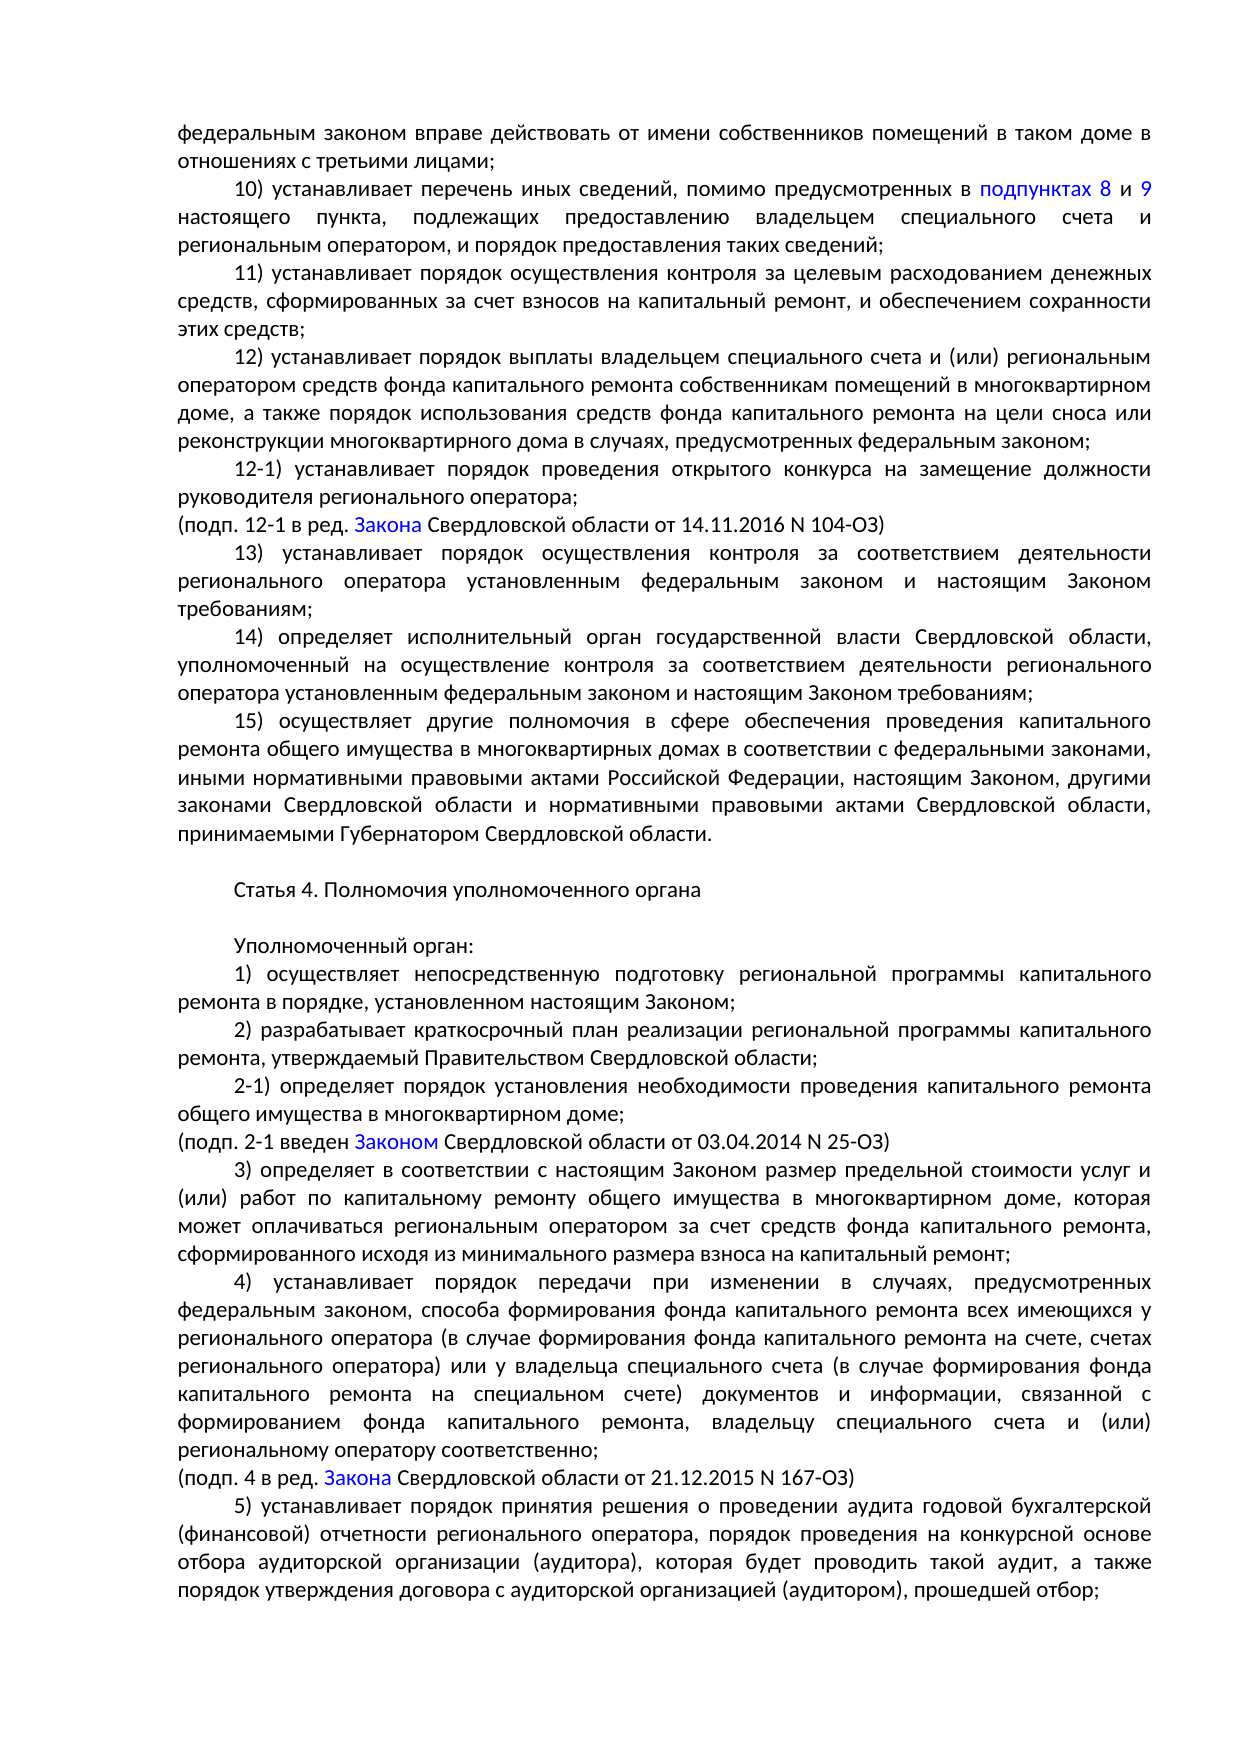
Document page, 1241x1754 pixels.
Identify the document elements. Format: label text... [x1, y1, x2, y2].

text (подп. 2-1 введен Законом Свердловской области от 03.04.2014 N 25-ОЗ) [177, 1127, 1152, 1155]
text Уполномоченный орган: [177, 931, 1152, 959]
text 10) устанавливает перечень иных сведений, помимо предусмотренных в подпунктах 8 и 9 настоящего пункта, подлежащих предоставлению владельцем специального счета и региональным оператором, и порядок предоставления таких сведений; [177, 174, 1152, 258]
text 14) определяет исполнительный орган государственной власти Свердловской области, уполномоченный на осуществление контроля за соответствием деятельности регионального оператора установленным федеральным законом и настоящим Законом требованиям; [177, 622, 1152, 707]
text 12) устанавливает порядок выплаты владельцем специального счета и (или) региональным оператором средств фонда капитального ремонта собственникам помещений в многоквартирном доме, а также порядок использования средств фонда капитального ремонта на цели сноса или реконструкции многоквартирного дома в случаях, предусмотренных федеральным законом; [177, 342, 1152, 454]
text 2) разрабатывает краткосрочный план реализации региональной программы капитального ремонта, утверждаемый Правительством Свердловской области; [177, 1015, 1152, 1071]
text 3) определяет в соответствии с настоящим Законом размер предельной стоимости услуг и (или) работ по капитальному ремонту общего имущества в многоквартирном доме, которая может оплачиваться региональным оператором за счет средств фонда капитального ремонта, сформированного исходя из минимального размера взноса на капитальный ремонт; [177, 1155, 1152, 1267]
text (подп. 4 в ред. Закона Свердловской области от 21.12.2015 N 167-ОЗ) [177, 1463, 1152, 1491]
text (подп. 12-1 в ред. Закона Свердловской области от 14.11.2016 N 104-ОЗ) [177, 510, 1152, 538]
text 5) устанавливает порядок принятия решения о проведении аудита годовой бухгалтерской (финансовой) отчетности регионального оператора, порядок проведения на конкурсной основе отбора аудиторской организации (аудитора), которая будет проводить такой аудит, а также порядок утверждения договора с аудиторской организацией (аудитором), прошедшей отбор; [177, 1491, 1152, 1603]
text 1) осуществляет непосредственную подготовку региональной программы капитального ремонта в порядке, установленном настоящим Законом; [177, 959, 1152, 1015]
text Статья 4. Полномочия уполномоченного органа [177, 875, 1152, 903]
text 13) устанавливает порядок осуществления контроля за соответствием деятельности регионального оператора установленным федеральным законом и настоящим Законом требованиям; [177, 538, 1152, 622]
text 12-1) устанавливает порядок проведения открытого конкурса на замещение должности руководителя регионального оператора; [177, 454, 1152, 510]
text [177, 118, 1152, 174]
text 2-1) определяет порядок установления необходимости проведения капитального ремонта общего имущества в многоквартирном доме; [177, 1071, 1152, 1127]
text 15) осуществляет другие полномочия в сфере обеспечения проведения капитального ремонта общего имущества в многоквартирных домах в соответствии с федеральными законами, иными нормативными правовыми актами Российской Федерации, настоящим Законом, другими законами Свердловской области и нормативными правовыми актами Свердловской области, принимаемыми Губернатором Свердловской области. [177, 707, 1152, 847]
text 4) устанавливает порядок передачи при изменении в случаях, предусмотренных федеральным законом, способа формирования фонда капитального ремонта всех имеющихся у регионального оператора (в случае формирования фонда капитального ремонта на счете, счетах регионального оператора) или у владельца специального счета (в случае формирования фонда капитального ремонта на специальном счете) документов и информации, связанной с формированием фонда капитального ремонта, владельцу специального счета и (или) региональному оператору соответственно; [177, 1267, 1152, 1463]
text 11) устанавливает порядок осуществления контроля за целевым расходованием денежных средств, сформированных за счет взносов на капитальный ремонт, и обеспечением сохранности этих средств; [177, 258, 1152, 342]
